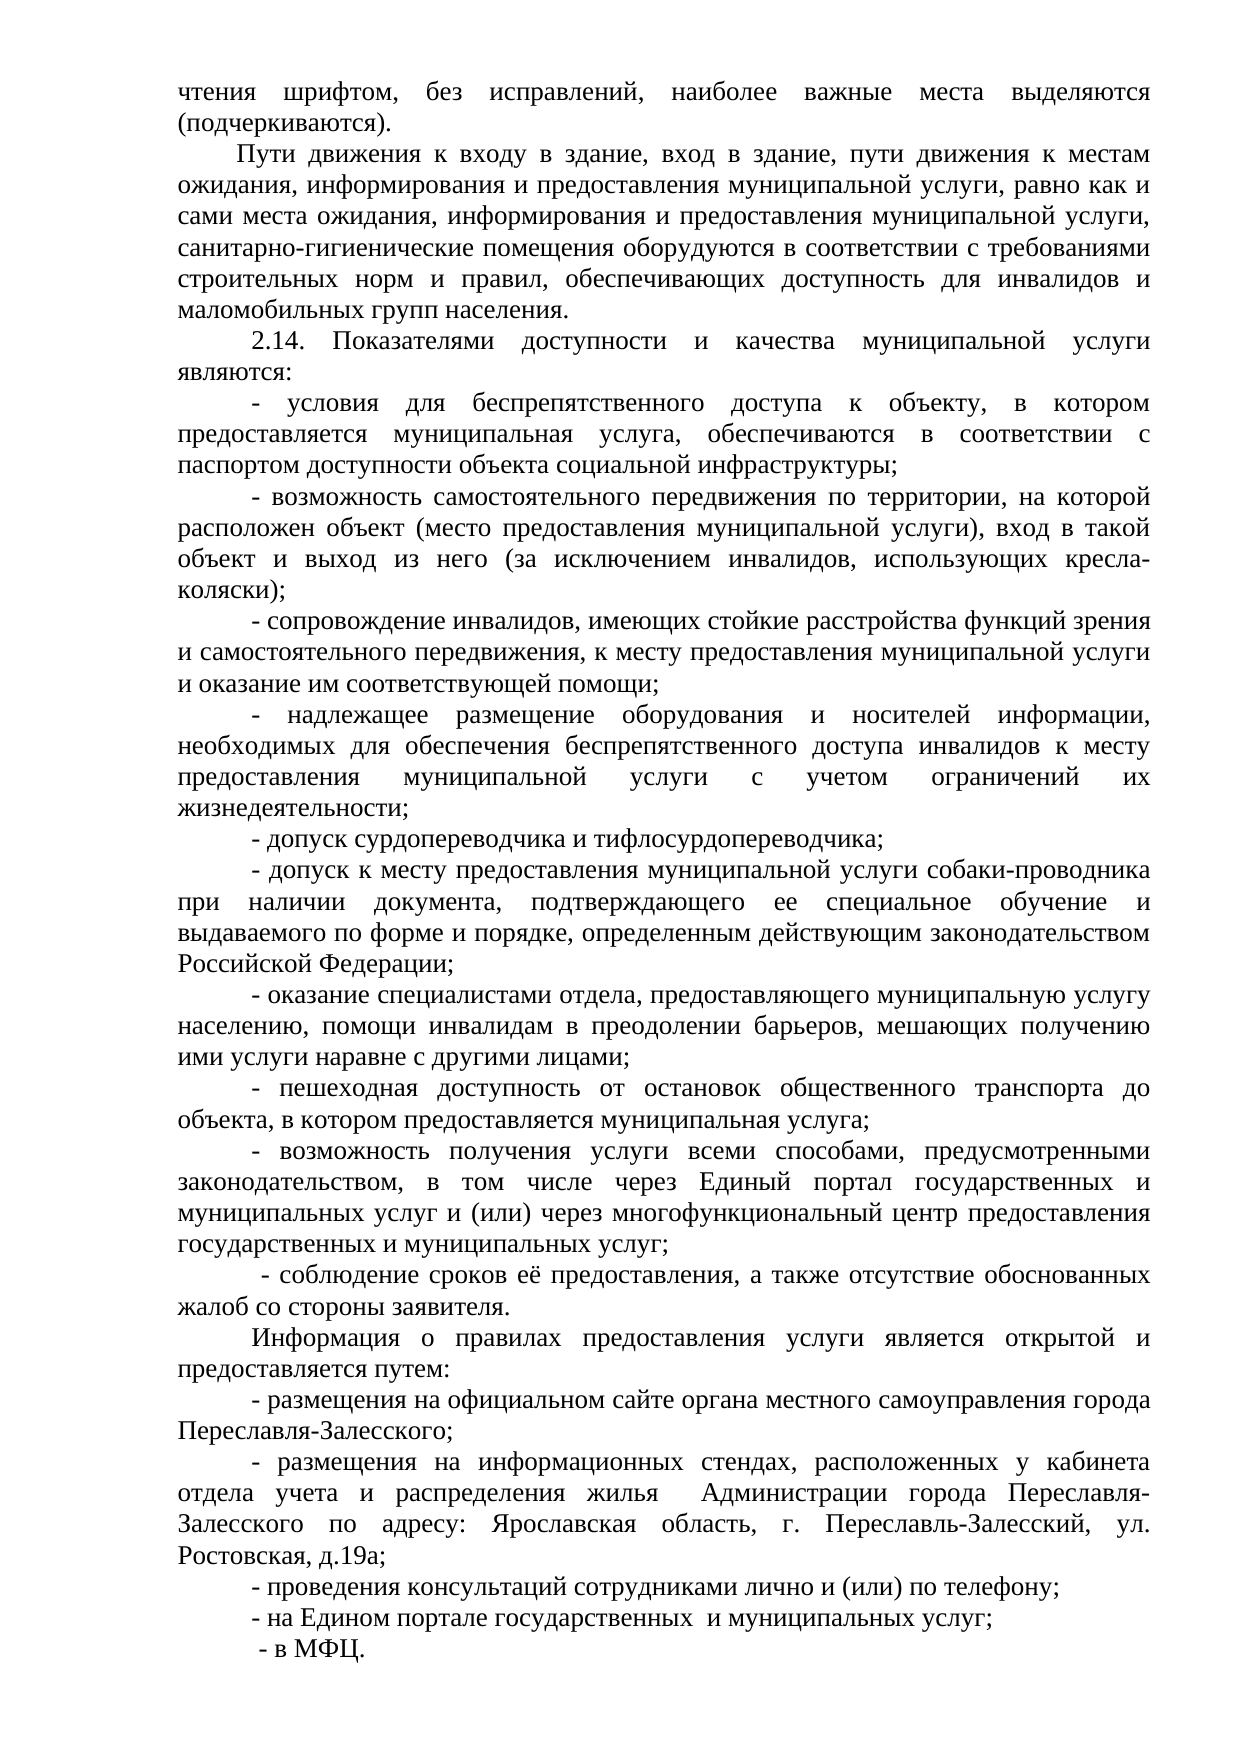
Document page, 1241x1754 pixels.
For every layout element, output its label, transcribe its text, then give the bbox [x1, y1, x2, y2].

text - размещения на информационных стендах, расположенных у кабинета отдела учета и распределения жилья Администрации города Переславля-Залесского по адресу: Ярославская область, г. Переславль-Залесский, ул. Ростовская, д.19а; [177, 1445, 1152, 1570]
text - на Едином портале государственных и муниципальных услуг; [177, 1601, 1152, 1632]
text - сопровождение инвалидов, имеющих стойкие расстройства функций зрения и самостоятельного передвижения, к месту предоставления муниципальной услуги и оказание им соответствующей помощи; [177, 604, 1152, 698]
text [177, 75, 1152, 137]
text 2.14. Показателями доступности и качества муниципальной услуги являются: [177, 324, 1152, 386]
text - условия для беспрепятственного доступа к объекту, в котором предоставляется муниципальная услуга, обеспечиваются в соответствии с паспортом доступности объекта социальной инфраструктуры; [177, 386, 1152, 480]
text Информация о правилах предоставления услуги является открытой и предоставляется путем: [177, 1321, 1152, 1383]
text - размещения на официальном сайте органа местного самоуправления города Переславля-Залесского; [177, 1383, 1152, 1445]
text - в МФЦ. [177, 1632, 1152, 1663]
text - пешеходная доступность от остановок общественного транспорта до объекта, в котором предоставляется муниципальная услуга; [177, 1072, 1152, 1134]
text - оказание специалистами отдела, предоставляющего муниципальную услугу населению, помощи инвалидам в преодолении барьеров, мешающих получению ими услуги наравне с другими лицами; [177, 978, 1152, 1072]
text - соблюдение сроков её предоставления, а также отсутствие обоснованных жалоб со стороны заявителя. [177, 1258, 1152, 1321]
text - проведения консультаций сотрудниками лично и (или) по телефону; [177, 1570, 1152, 1601]
text Пути движения к входу в здание, вход в здание, пути движения к местам ожидания, информирования и предоставления муниципальной услуги, равно как и сами места ожидания, информирования и предоставления муниципальной услуги, санитарно-гигиенические помещения оборудуются в соответствии с требованиями строительных норм и правил, обеспечивающих доступность для инвалидов и маломобильных групп населения. [177, 137, 1152, 324]
text - возможность получения услуги всеми способами, предусмотренными законодательством, в том числе через Единый портал государственных и муниципальных услуг и (или) через многофункциональный центр предоставления государственных и муниципальных услуг; [177, 1134, 1152, 1258]
text - допуск к месту предоставления муниципальной услуги собаки-проводника при наличии документа, подтверждающего ее специальное обучение и выдаваемого по форме и порядке, определенным действующим законодательством Российской Федерации; [177, 853, 1152, 978]
text - возможность самостоятельного передвижения по территории, на которой расположен объект (место предоставления муниципальной услуги), вход в такой объект и выход из него (за исключением инвалидов, использующих кресла-коляски); [177, 480, 1152, 604]
text - надлежащее размещение оборудования и носителей информации, необходимых для обеспечения беспрепятственного доступа инвалидов к месту предоставления муниципальной услуги с учетом ограничений их жизнедеятельности; [177, 698, 1152, 822]
text - допуск сурдопереводчика и тифлосурдопереводчика; [177, 822, 1152, 853]
